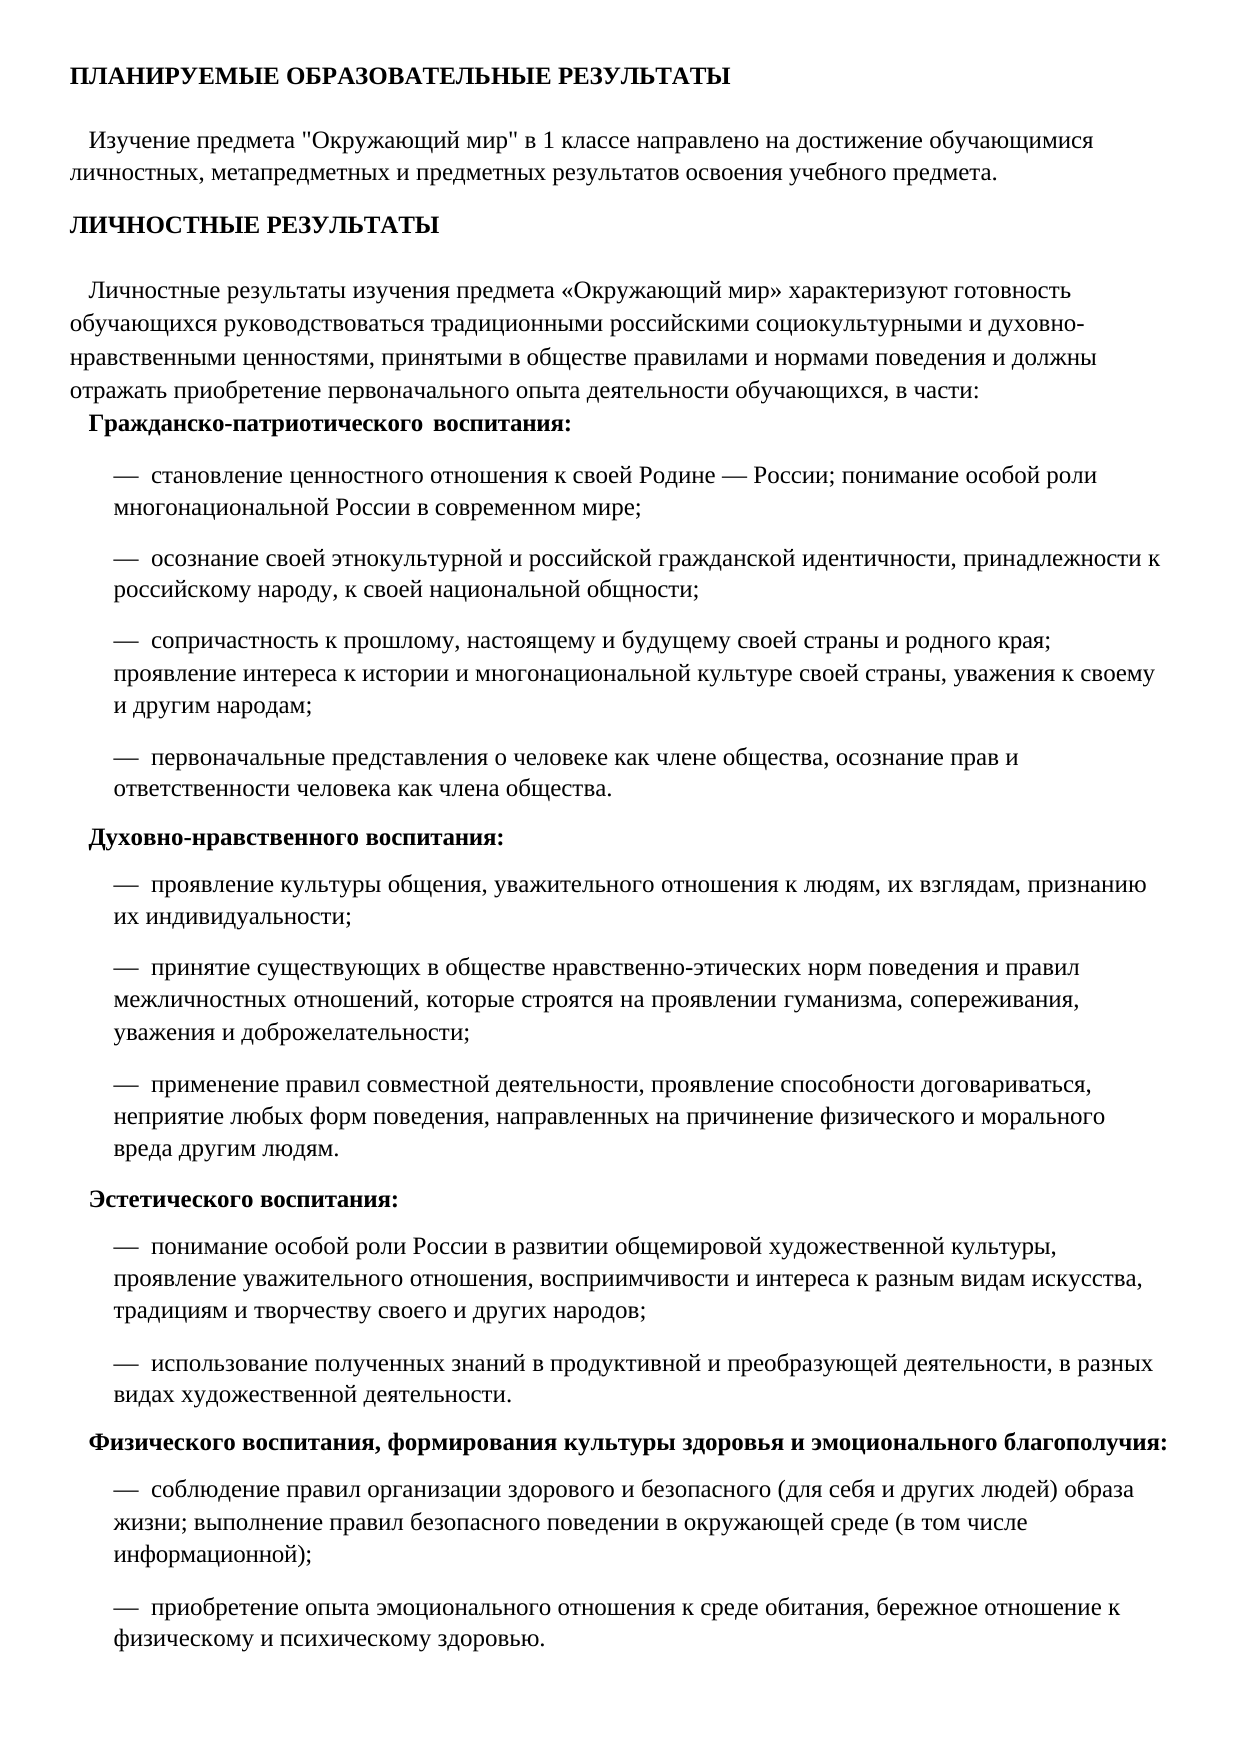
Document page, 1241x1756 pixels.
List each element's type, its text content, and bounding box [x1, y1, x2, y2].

list проявление культуры общения, уважительного отношения к людям, их взглядам, признанию их индивидуальности; [113, 869, 1147, 930]
list сопричастность к прошлому, настоящему и будущему своей страны и родного края; [113, 625, 1182, 654]
subtitle Физического воспитания, формирования культуры здоровья и эмоционального благополучия: [88, 1427, 1182, 1456]
subtitle Эстетического воспитания: [88, 1184, 1182, 1212]
list использование полученных знаний в продуктивной и преобразующей деятельности, в разных видах художественной деятельности. [113, 1348, 1154, 1408]
subtitle ЛИЧНОСТНЫЕ РЕЗУЛЬТАТЫ [69, 210, 1182, 239]
list осознание своей этнокультурной и российской гражданской идентичности, принадлежности к российскому народу, к своей национальной общности; [113, 543, 1161, 603]
list соблюдение правил организации здорового и безопасного (для себя и других людей) образа жизни; выполнение правил безопасного поведении в окружающей среде (в том числе [113, 1474, 1134, 1536]
list становление ценностного отношения к своей Родине — России; понимание особой роли многонациональной России в современном мире; [113, 461, 1098, 521]
text проявление интереса к истории и многонациональной культуре своей страны, уважения к своему и другим народам; [113, 658, 1162, 719]
text информационной); [113, 1539, 1182, 1568]
list первоначальные представления о человеке как члене общества, осознание прав и ответственности человека как члена общества. [113, 742, 1019, 802]
subtitle ПЛАНИРУЕМЫЕ ОБРАЗОВАТЕЛЬНЫЕ РЕЗУЛЬТАТЫ [69, 61, 1182, 89]
text Личностные результаты изучения предмета «Окружающий мир» характеризуют готовность обучающихся руководствоваться традиционными российскими социокультурными и духовно- [69, 275, 1182, 337]
text проявление уважительного отношения, восприимчивости и интереса к разным видам искусства, традициям и творчеству своего и других народов; [113, 1263, 1182, 1324]
subtitle Гражданско-патриотического воспитания: [88, 408, 1182, 437]
subtitle Духовно-нравственного воспитания: [88, 822, 1182, 851]
list принятие существующих в обществе нравственно-этических норм поведения и правил межличностных отношений, которые строятся на проявлении гуманизма, сопереживания, уважения и доброжелательности; [113, 952, 1080, 1045]
list приобретение опыта эмоционального отношения к среде обитания, бережное отношение к физическому и психическому здоровью. [113, 1592, 1121, 1652]
text Изучение предмета "Окружающий мир" в 1 классе направлено на достижение обучающимися личностных, метапредметных и предметных результатов освоения учебного предмета. [69, 126, 1182, 185]
list понимание особой роли России в развитии общемировой художественной культуры, [113, 1231, 1182, 1259]
text нравственными ценностями, принятыми в обществе правилами и нормами поведения и должны отражать приобретение первоначального опыта деятельности обучающихся, в части: [69, 342, 1182, 404]
list применение правил совместной деятельности, проявление способности договариваться, неприятие любых форм поведения, направленных на причинение физического и морального вреда другим людям. [113, 1069, 1106, 1162]
